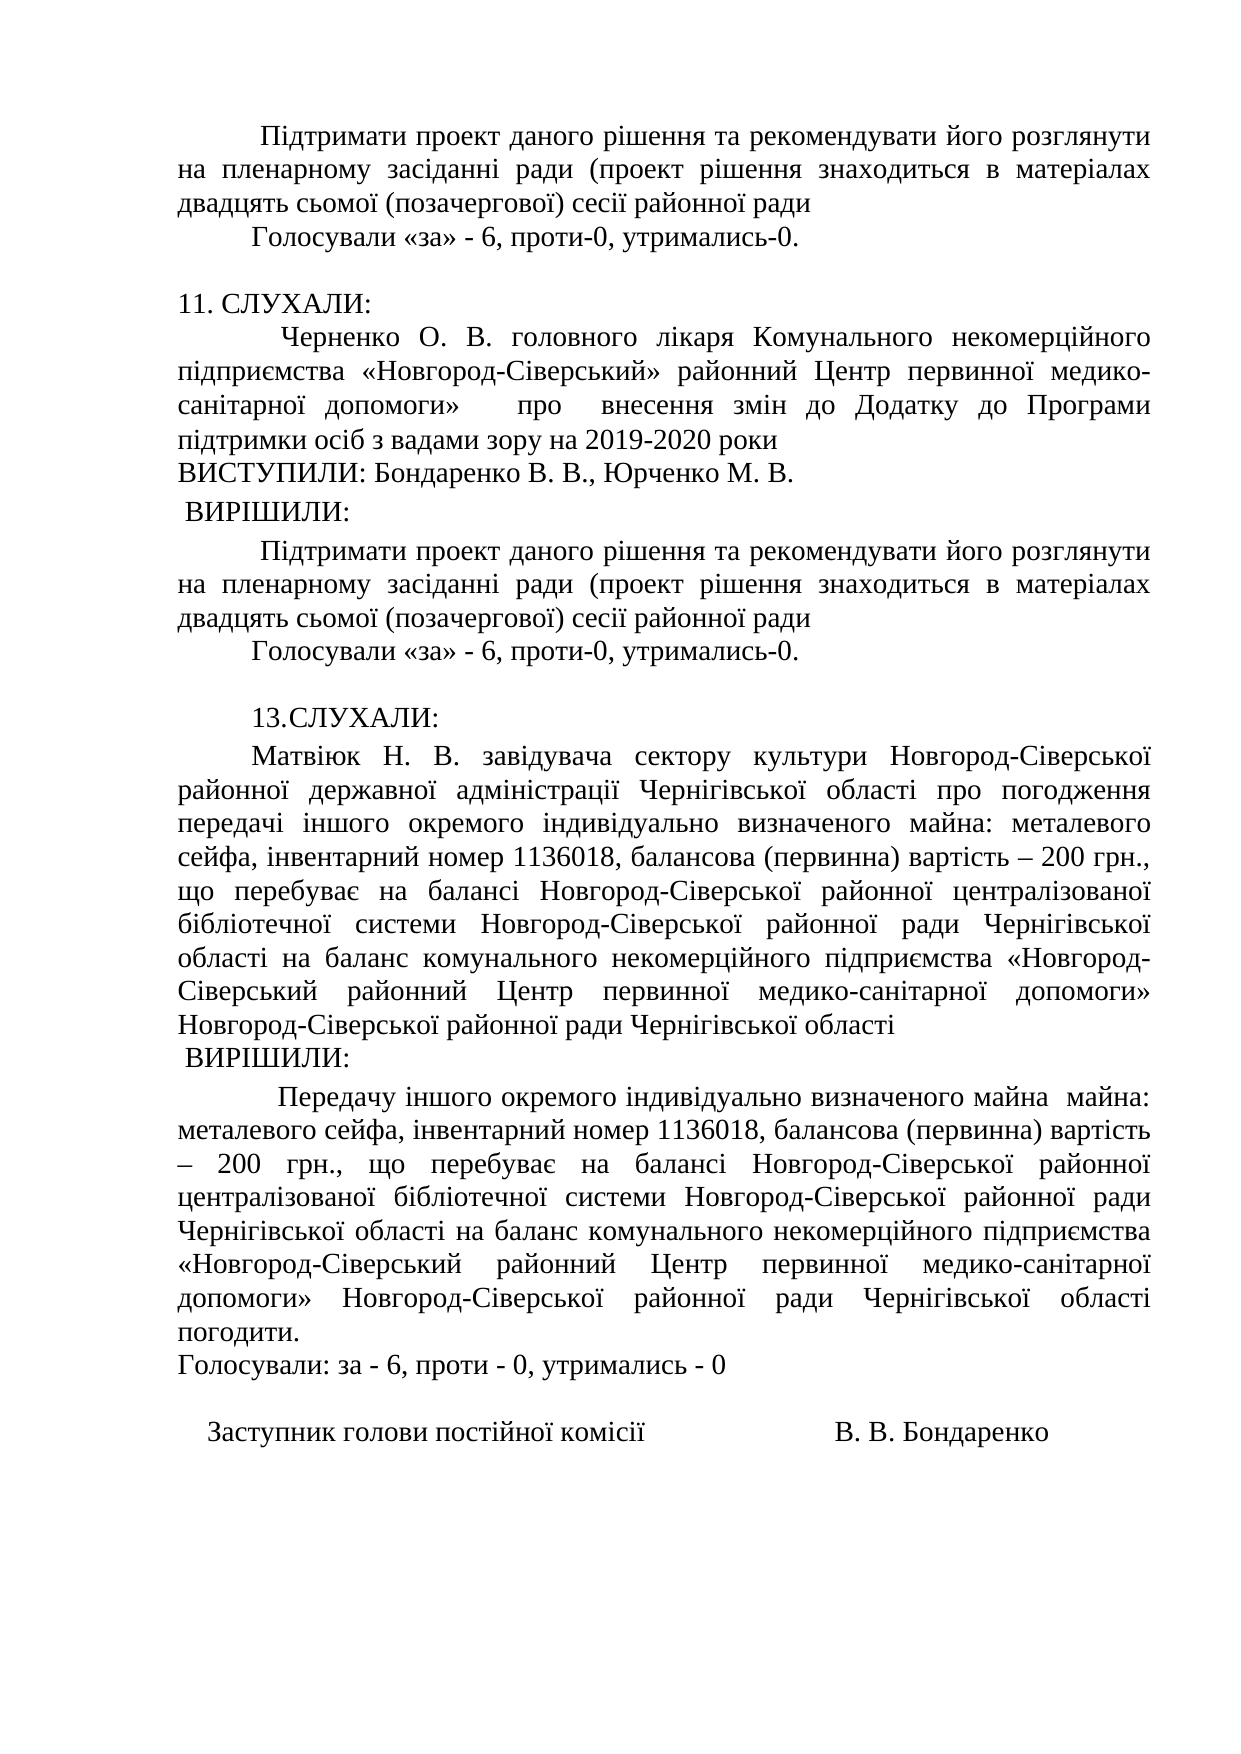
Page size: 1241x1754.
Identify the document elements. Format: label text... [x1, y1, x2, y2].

text Матвіюк Н. В. завідувача сектору культури Новгород-Сіверської районної державної адміністрації Чернігівської області про погодження передачі іншого окремого індивідуально визначеного майна: металевого сейфа, інвентарний номер 1136018, балансова (первинна) вартість – 200 грн., що перебуває на балансі Новгород-Сіверської районної централізованої бібліотечної системи Новгород-Сіверської районної ради Чернігівської області на баланс комунального некомерційного підприємства «Новгород-Сіверський районний Центр первинної медико-санітарної допомоги» Новгород-Сіверської районної ради Чернігівської області [177, 738, 1152, 1040]
text ВИРІШИЛИ: [177, 494, 1152, 528]
text ВИРІШИЛИ: [177, 1040, 1152, 1074]
list СЛУХАЛИ: [251, 700, 1152, 733]
text Черненко О. В. головного лікаря Комунального некомерційного підприємства «Новгород-Сіверський» районний Центр первинної медико-санітарної допомоги» про внесення змін до Додатку до Програми підтримки осіб з вадами зору на 2019-2020 роки [177, 319, 1152, 456]
list Голосували: за - 6, проти - 0, утримались - 0 [177, 1347, 1152, 1381]
text Передачу іншого окремого індивідуально визначеного майна майна: металевого сейфа, інвентарний номер 1136018, балансова (первинна) вартість – 200 грн., що перебуває на балансі Новгород-Сіверської районної централізованої бібліотечної системи Новгород-Сіверської районної ради Чернігівської області на баланс комунального некомерційного підприємства «Новгород-Сіверський районний Центр первинної медико-санітарної допомоги» Новгород-Сіверської районної ради Чернігівської області погодити. [177, 1079, 1152, 1347]
list Голосували «за» - 6, проти-0, утримались-0. [177, 219, 1152, 252]
list Голосували «за» - 6, проти-0, утримались-0. [177, 633, 1152, 667]
text Заступник голови постійної комісії В. В. Бондаренко [207, 1414, 1152, 1448]
text 11. СЛУХАЛИ: [177, 286, 1152, 319]
text ВИСТУПИЛИ: Бондаренко В. В., Юрченко М. В. [177, 456, 1152, 489]
